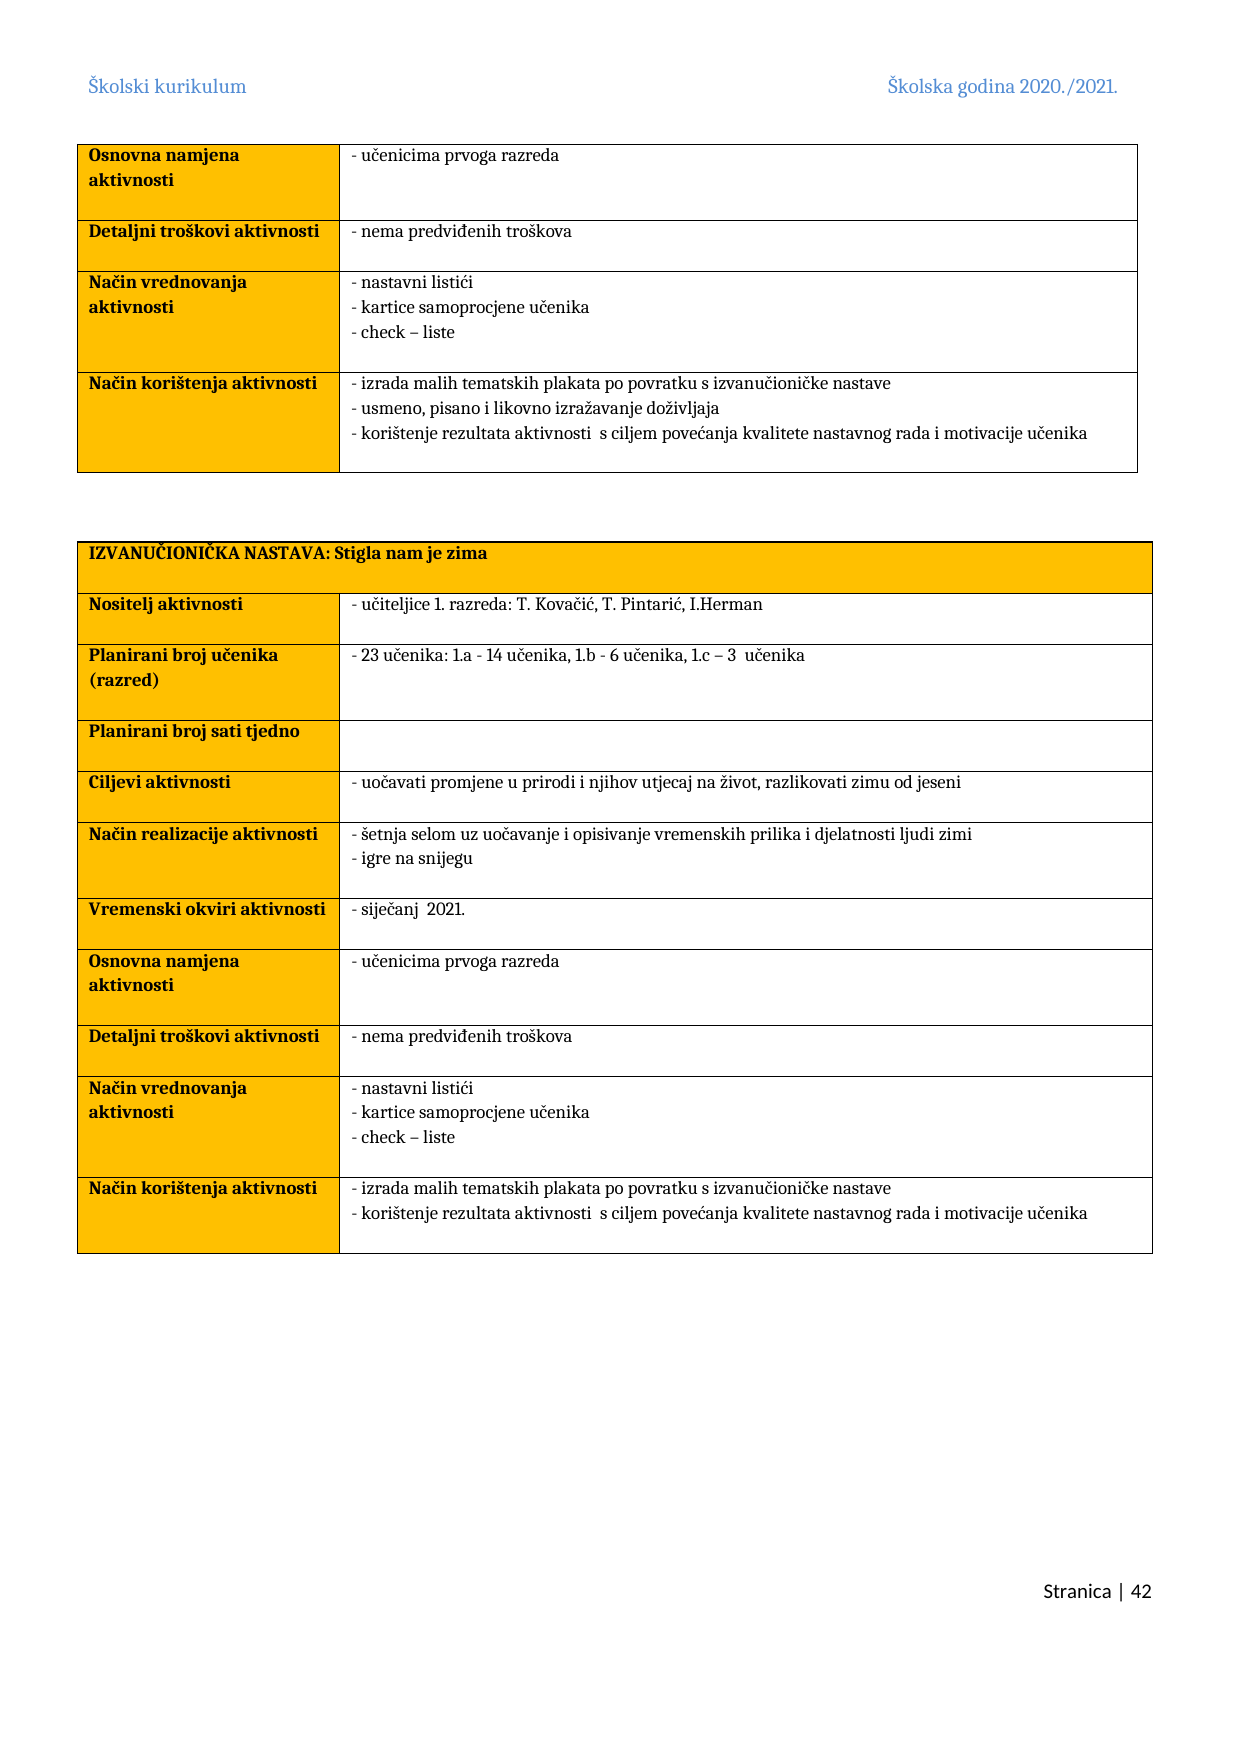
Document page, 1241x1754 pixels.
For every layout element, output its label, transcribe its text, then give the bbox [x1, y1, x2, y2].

table_cell Način korištenja aktivnosti [78, 1178, 339, 1253]
table_cell - nema predviđenih troškova [340, 1026, 1152, 1076]
table_cell - 23 učenika: 1.a - 14 učenika, 1.b - 6 učenika, 1.c – 3 učenika [340, 645, 1152, 720]
table_cell Nositelj aktivnosti [78, 594, 339, 644]
table_cell - učenicima prvoga razreda [340, 145, 1137, 220]
table_cell Način realizacije aktivnosti [78, 823, 339, 898]
table_cell Način korištenja aktivnosti [78, 373, 339, 472]
table_cell - izrada malih tematskih plakata po povratku s izvanučioničke nastave - korištenje rezultata aktivnosti s ciljem povećanja kvalitete nastavnog rada i motivacije učenika [340, 1178, 1152, 1253]
table_cell Planirani broj učenika (razred) [78, 645, 339, 720]
table_cell - uočavati promjene u prirodi i njihov utjecaj na život, razlikovati zimu od jeseni [340, 772, 1152, 822]
table_cell - šetnja selom uz uočavanje i opisivanje vremenskih prilika i djelatnosti ljudi zimi - igre na snijegu [340, 823, 1152, 898]
table_cell - siječanj 2021. [340, 899, 1152, 949]
table_cell Planirani broj sati tjedno [78, 721, 339, 771]
table_cell Detaljni troškovi aktivnosti [78, 1026, 339, 1076]
table_cell - učiteljice 1. razreda: T. Kovačić, T. Pintarić, I.Herman [340, 594, 1152, 644]
table_cell Način vrednovanja aktivnosti [78, 1077, 339, 1177]
table_cell Detaljni troškovi aktivnosti [78, 221, 339, 271]
table_cell Ciljevi aktivnosti [78, 772, 339, 822]
table_cell Osnovna namjena aktivnosti [78, 950, 339, 1025]
table_cell - izrada malih tematskih plakata po povratku s izvanučioničke nastave - usmeno, pisano i likovno izražavanje doživljaja - korištenje rezultata aktivnosti s ciljem povećanja kvalitete nastavnog rada i motivacije učenika [340, 373, 1137, 472]
table_header IZVANUČIONIČKA NASTAVA: Stigla nam je zima [78, 543, 1152, 593]
table_cell Način vrednovanja aktivnosti [78, 272, 339, 372]
table_cell - nema predviđenih troškova [340, 221, 1137, 271]
table_cell - nastavni listići - kartice samoprocjene učenika - check – liste [340, 1077, 1152, 1177]
table_cell Vremenski okviri aktivnosti [78, 899, 339, 949]
table_cell - učenicima prvoga razreda [340, 950, 1152, 1025]
table_cell [340, 721, 1152, 771]
table_cell Osnovna namjena aktivnosti [78, 145, 339, 220]
table_cell - nastavni listići - kartice samoprocjene učenika - check – liste [340, 272, 1137, 372]
